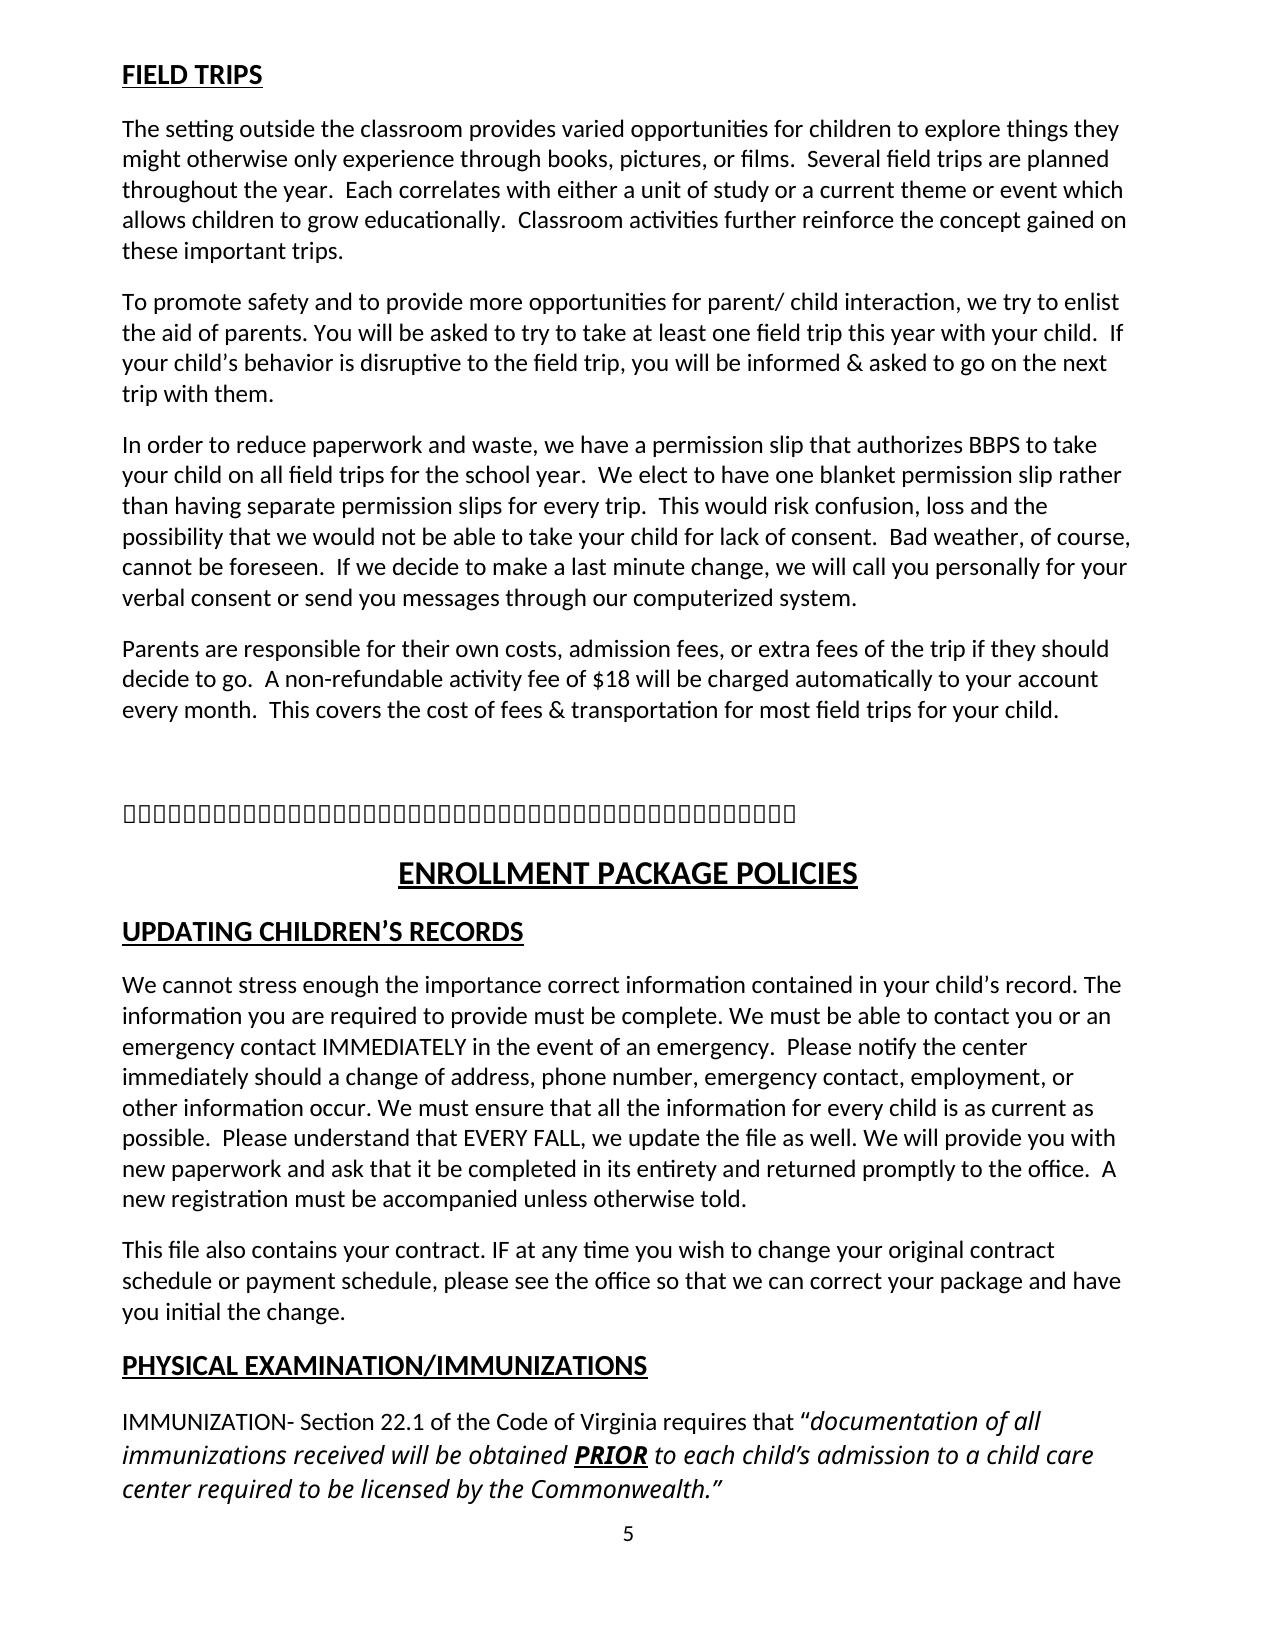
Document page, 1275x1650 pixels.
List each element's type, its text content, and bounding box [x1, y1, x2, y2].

text ENROLLMENT PACKAGE POLICIES [122, 852, 1134, 892]
text In order to reduce paperwork and waste, we have a permission slip that authorizes BBPS to take your child on all field trips for the school year. We elect to have one blanket permission slip rather than having separate permission slips for every trip. This would risk confusion, loss and the possibility that we would not be able to take your child for lack of consent. Bad weather, of course, cannot be foreseen. If we decide to make a last minute change, we will call you personally for your verbal consent or send you messages through our computerized system. [122, 429, 1134, 612]
text  [122, 797, 1134, 831]
text This file also contains your contract. IF at any time you wish to change your original contract schedule or payment schedule, please see the office so that we can correct your package and have you initial the change. [122, 1235, 1134, 1326]
text PHYSICAL EXAMINATION/IMMUNIZATIONS [122, 1347, 1134, 1383]
text Parents are responsible for their own costs, admission fees, or extra fees of the trip if they should decide to go. A non-refundable activity fee of $18 will be charged automatically to your account every month. This covers the cost of fees & transportation for most field trips for your child. [122, 633, 1134, 724]
text IMMUNIZATION- Section 22.1 of the Code of Virginia requires that “documentation of all immunizations received will be obtained PRIOR to each child’s admission to a child care center required to be licensed by the Commonwealth.” [122, 1403, 1134, 1506]
text We cannot stress enough the importance correct information contained in your child’s record. The information you are required to provide must be complete. We must be able to contact you or an emergency contact IMMEDIATELY in the event of an emergency. Please notify the center immediately should a change of address, phone number, emergency contact, employment, or other information occur. We must ensure that all the information for every child is as current as possible. Please understand that EVERY FALL, we update the file as well. We will provide you with new paperwork and ask that it be completed in its entirety and returned promptly to the office. A new registration must be accompanied unless otherwise told. [122, 970, 1134, 1214]
text To promote safety and to provide more opportunities for parent/ child interaction, we try to enlist the aid of parents. You will be asked to try to take at least one field trip this year with your child. If your child’s behavior is disruptive to the field trip, you will be informed & asked to go on the next trip with them. [122, 286, 1134, 408]
text FIELD TRIPS [122, 56, 1134, 92]
text The setting outside the classroom provides varied opportunities for children to explore things they might otherwise only experience through books, pictures, or films. Several field trips are planned throughout the year. Each correlates with either a unit of study or a current theme or event which allows children to grow educationally. Classroom activities further reinforce the concept gained on these important trips. [122, 113, 1134, 265]
text UPDATING CHILDREN’S RECORDS [122, 913, 1134, 949]
